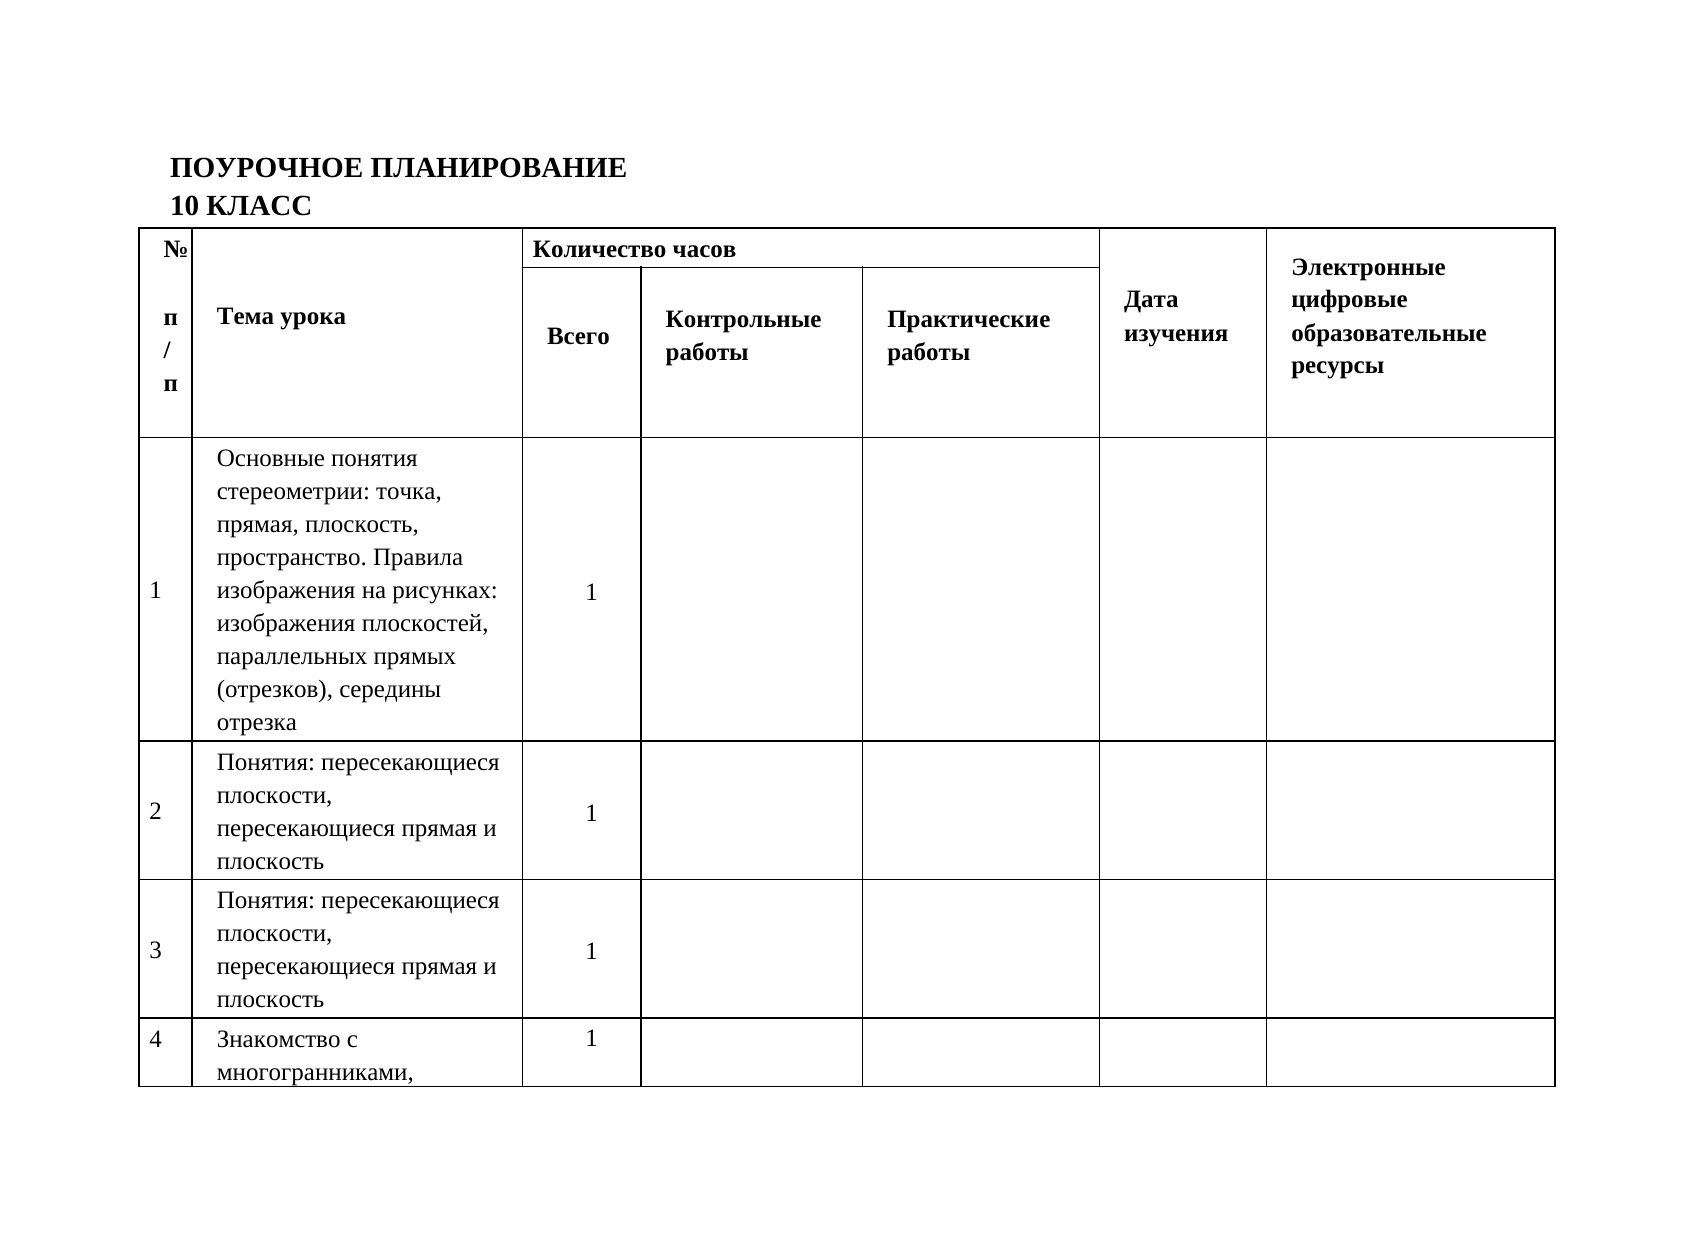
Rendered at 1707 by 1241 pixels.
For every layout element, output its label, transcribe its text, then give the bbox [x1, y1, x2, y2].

table_cell [1100, 880, 1266, 1017]
table_cell [1100, 1019, 1266, 1086]
table_cell [1267, 438, 1554, 740]
text 10 КЛАСС [162, 188, 1557, 222]
table_cell 1 [140, 438, 191, 740]
table_cell [863, 1019, 1099, 1086]
table_header Количество часов [523, 229, 1099, 266]
table_cell [863, 742, 1099, 878]
table_cell Контрольные работы [642, 268, 862, 437]
table_cell 1 [523, 880, 640, 1017]
table_cell [642, 1019, 862, 1086]
table_cell 3 [140, 880, 191, 1017]
table_cell [1100, 438, 1266, 740]
table_cell [863, 438, 1099, 740]
table_cell [642, 438, 862, 740]
table_cell Всего [523, 268, 640, 437]
table_cell Понятия: пересекающиеся плоскости, пересекающиеся прямая и плоскость [193, 742, 522, 878]
table_cell Основные понятия стереометрии: точка, прямая, плоскость, пространство. Правила изображения на рисунках: изображения плоскостей, параллельных прямых (отрезков), середины отрезка [193, 438, 522, 740]
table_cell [193, 1019, 522, 1086]
table_cell [1267, 1019, 1554, 1086]
table_cell 1 [523, 438, 640, 740]
table_cell 4 [140, 1019, 191, 1086]
table_cell 1 [523, 1019, 640, 1086]
table_cell Понятия: пересекающиеся плоскости, пересекающиеся прямая и плоскость [193, 880, 522, 1017]
text ПОУРОЧНОЕ ПЛАНИРОВАНИЕ [162, 150, 1557, 183]
table_cell [1267, 880, 1554, 1017]
table_cell [1267, 742, 1554, 878]
table_cell 2 [140, 742, 191, 878]
table_cell 1 [523, 742, 640, 878]
table_cell [1100, 742, 1266, 878]
table_header № п/п [140, 229, 191, 437]
table_header Электронные цифровые образовательные ресурсы [1267, 229, 1554, 437]
table_cell [642, 880, 862, 1017]
table_cell [863, 880, 1099, 1017]
table_cell Практические работы [863, 268, 1099, 437]
table_header Тема урока [193, 229, 522, 437]
table_header Дата изучения [1100, 229, 1266, 437]
table_cell [642, 742, 862, 878]
